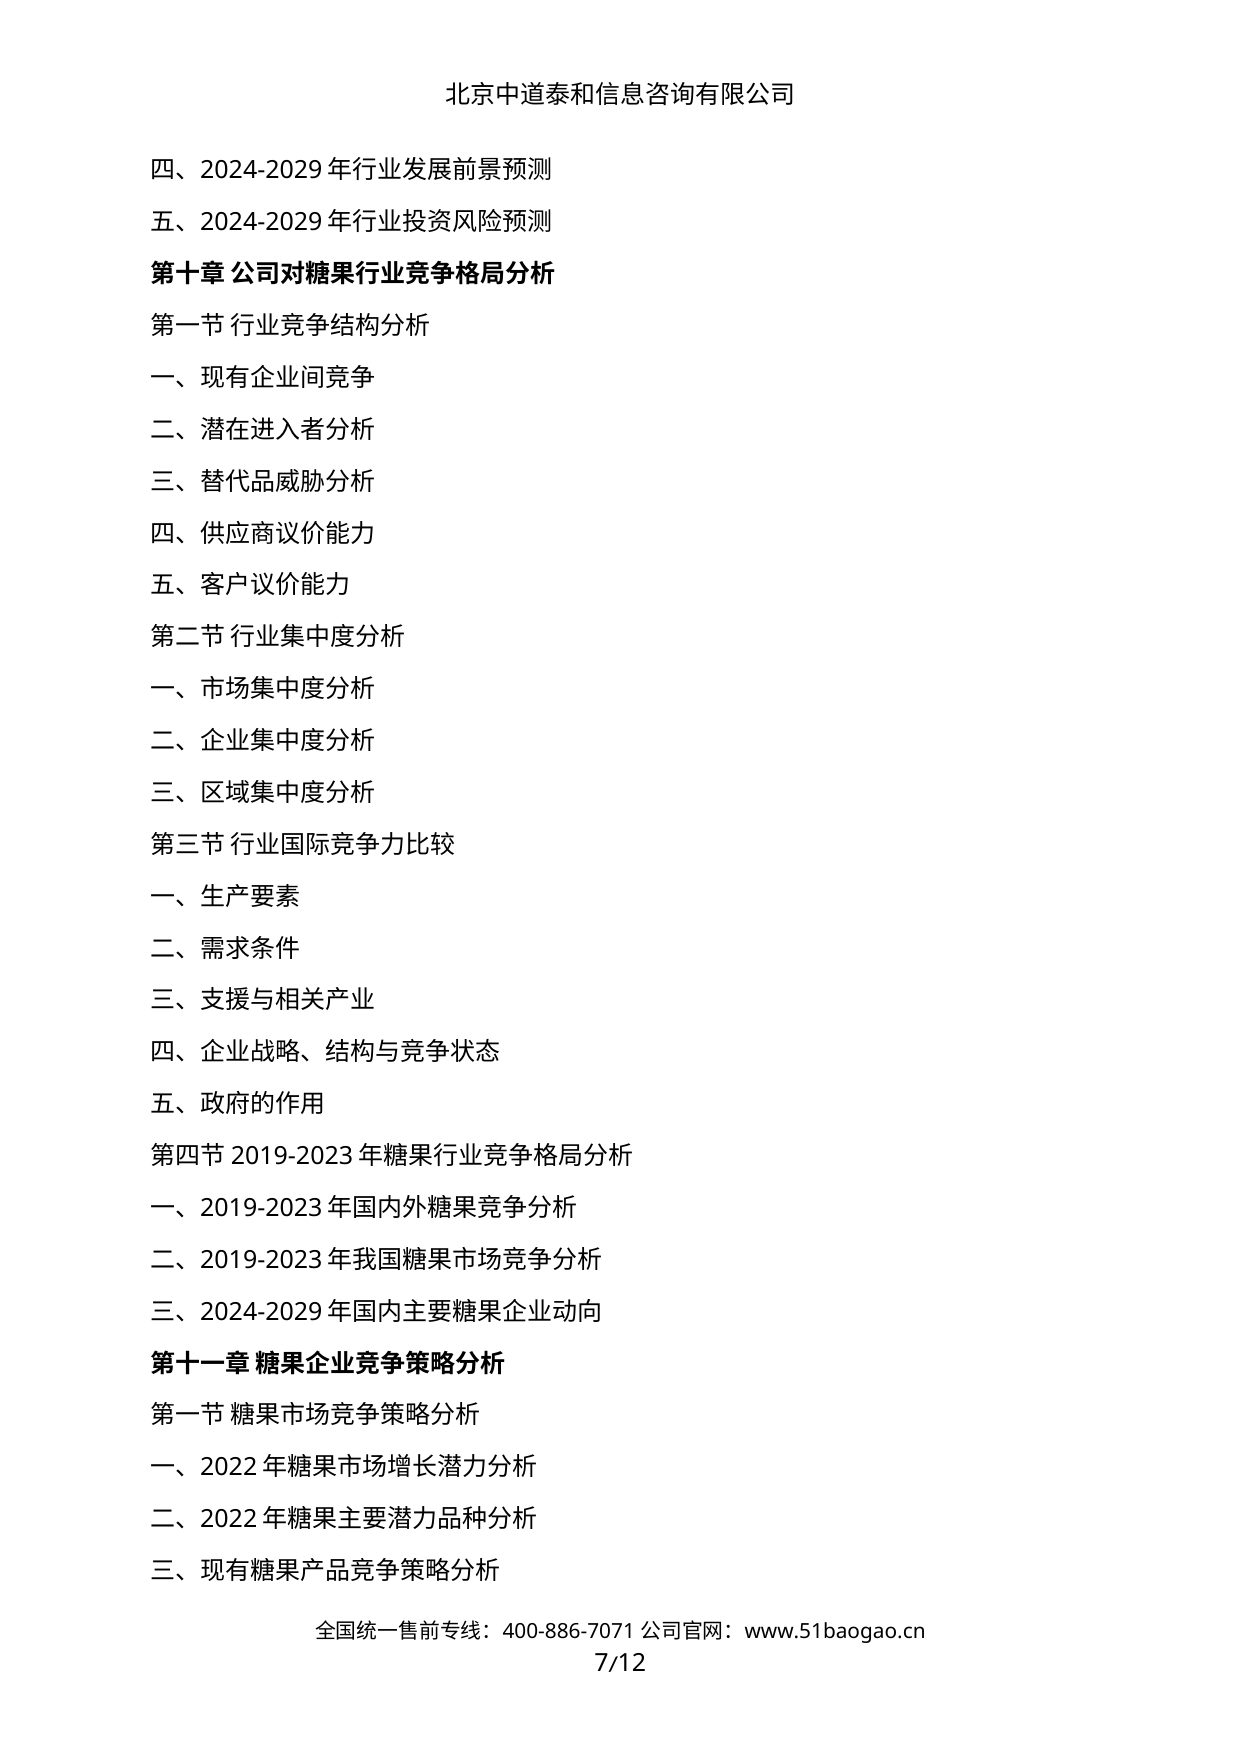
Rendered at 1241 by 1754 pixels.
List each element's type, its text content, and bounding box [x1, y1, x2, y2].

text 五、2024-2029年行业投资风险预测 [150, 202, 1090, 238]
text 二、潜在进入者分析 [150, 409, 1090, 446]
text 三、2024-2029年国内主要糖果企业动向 [150, 1291, 1090, 1327]
text 五、政府的作用 [150, 1084, 1090, 1120]
text 三、现有糖果产品竞争策略分析 [150, 1551, 1090, 1587]
text 一、2019-2023年国内外糖果竞争分析 [150, 1187, 1090, 1224]
text 四、供应商议价能力 [150, 513, 1090, 549]
text 二、企业集中度分析 [150, 721, 1090, 757]
text 二、2019-2023年我国糖果市场竞争分析 [150, 1239, 1090, 1276]
text 第十章 公司对糖果行业竞争格局分析 [150, 254, 1090, 290]
text 一、市场集中度分析 [150, 669, 1090, 705]
text 第一节 行业竞争结构分析 [150, 306, 1090, 342]
text 三、替代品威胁分析 [150, 461, 1090, 497]
text 一、现有企业间竞争 [150, 357, 1090, 394]
text 一、生产要素 [150, 876, 1090, 912]
text 四、企业战略、结构与竞争状态 [150, 1032, 1090, 1068]
text 二、2022年糖果主要潜力品种分析 [150, 1499, 1090, 1535]
text 第一节 糖果市场竞争策略分析 [150, 1395, 1090, 1431]
text 二、需求条件 [150, 928, 1090, 964]
text 第四节 2019-2023年糖果行业竞争格局分析 [150, 1136, 1090, 1172]
text 三、支援与相关产业 [150, 980, 1090, 1016]
text 四、2024-2029年行业发展前景预测 [150, 150, 1090, 186]
text 第三节 行业国际竞争力比较 [150, 824, 1090, 861]
text 三、区域集中度分析 [150, 772, 1090, 809]
text 一、2022年糖果市场增长潜力分析 [150, 1447, 1090, 1483]
text 第十一章 糖果企业竞争策略分析 [150, 1343, 1090, 1379]
text 第二节 行业集中度分析 [150, 617, 1090, 653]
text 五、客户议价能力 [150, 565, 1090, 601]
